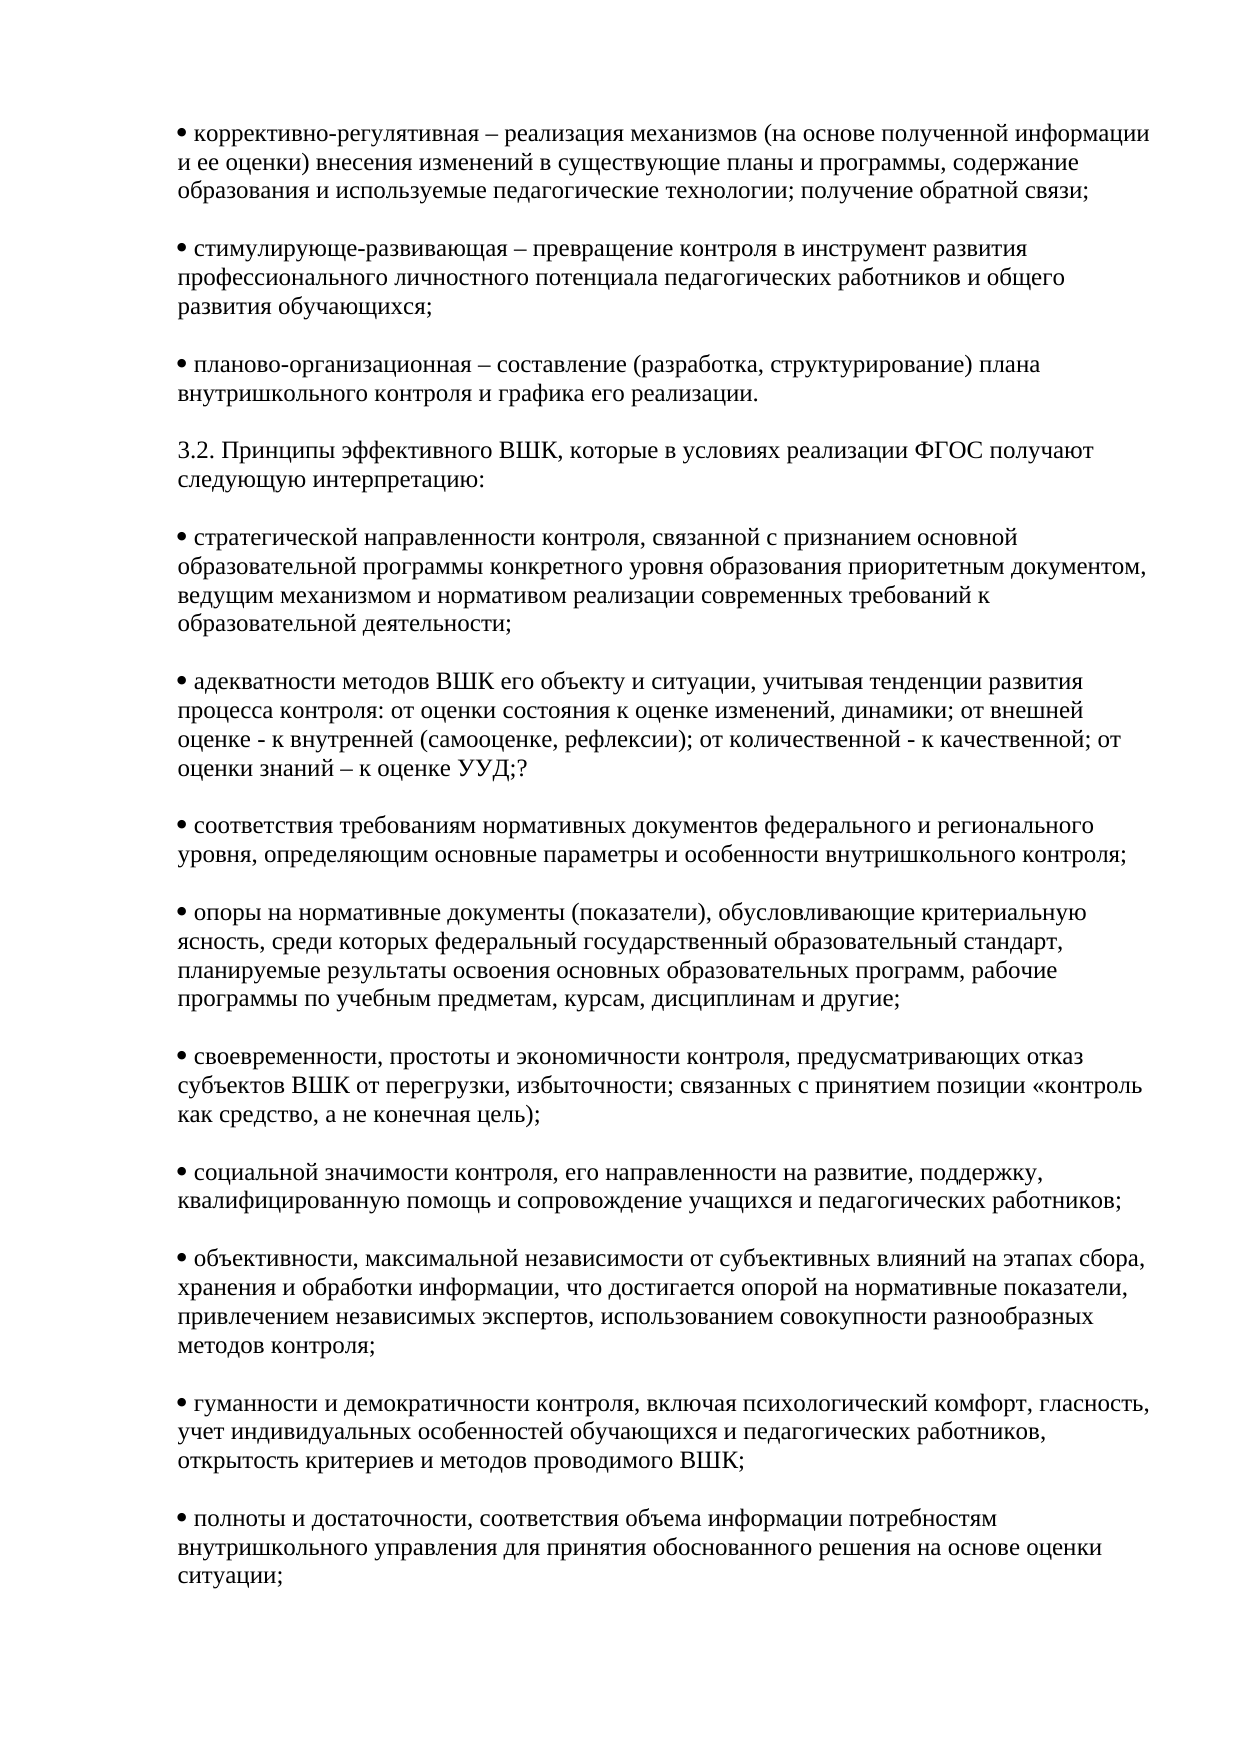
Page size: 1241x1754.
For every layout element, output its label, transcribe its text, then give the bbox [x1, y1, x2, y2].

text ​ гуманности и демократичности контроля, включая психологический комфорт, гласность, учет индивидуальных особенностей обучающихся и педагогических работников, открытость критериев и методов проводимого ВШК; [177, 1388, 1152, 1474]
text ​ своевременности, простоты и экономичности контроля, предусматривающих отказ субъектов ВШК от перегрузки, избыточности; связанных с принятием позиции «контроль как средство, а не конечная цель); [177, 1041, 1152, 1128]
text ​ стимулирующе-развивающая – превращение контроля в инструмент развития профессионального личностного потенциала педагогических работников и общего развития обучающихся; [177, 233, 1152, 320]
text ​ соответствия требованиям нормативных документов федерального и регионального уровня, определяющим основные параметры и особенности внутришкольного контроля; [177, 811, 1152, 868]
text 3.2. Принципы эффективного ВШК, которые в условиях реализации ФГОС получают следующую интерпретацию: [177, 436, 1152, 493]
text ​ коррективно-регулятивная – реализация механизмов (на основе полученной информации и ее оценки) внесения изменений в существующие планы и программы, содержание образования и используемые педагогические технологии; получение обратной связи; [177, 118, 1152, 204]
text ​ планово-организационная – составление (разработка, структурирование) плана внутришкольного контроля и графика его реализации. [177, 349, 1152, 406]
text ​ объективности, максимальной независимости от субъективных влияний на этапах сбора, хранения и обработки информации, что достигается опорой на нормативные показатели, привлечением независимых экспертов, использованием совокупности разнообразных методов контроля; [177, 1243, 1152, 1358]
text ​ стратегической направленности контроля, связанной с признанием основной образовательной программы конкретного уровня образования приоритетным документом, ведущим механизмом и нормативом реализации современных требований к образовательной деятельности; [177, 522, 1152, 637]
text ​ социальной значимости контроля, его направленности на развитие, поддержку, квалифицированную помощь и сопровождение учащихся и педагогических работников; [177, 1157, 1152, 1214]
text ​ полноты и достаточности, соответствия объема информации потребностям внутришкольного управления для принятия обоснованного решения на основе оценки ситуации; [177, 1503, 1152, 1589]
text ​ адекватности методов ВШК его объекту и ситуации, учитывая тенденции развития процесса контроля: от оценки состояния к оценке изменений, динамики; от внешней оценке - к внутренней (самооценке, рефлексии); от количественной - к качественной; от оценки знаний – к оценке УУД;? [177, 666, 1152, 781]
text ​ опоры на нормативные документы (показатели), обусловливающие критериальную ясность, среди которых федеральный государственный образовательный стандарт, планируемые результаты освоения основных образовательных программ, рабочие программы по учебным предметам, курсам, дисциплинам и другие; [177, 897, 1152, 1012]
